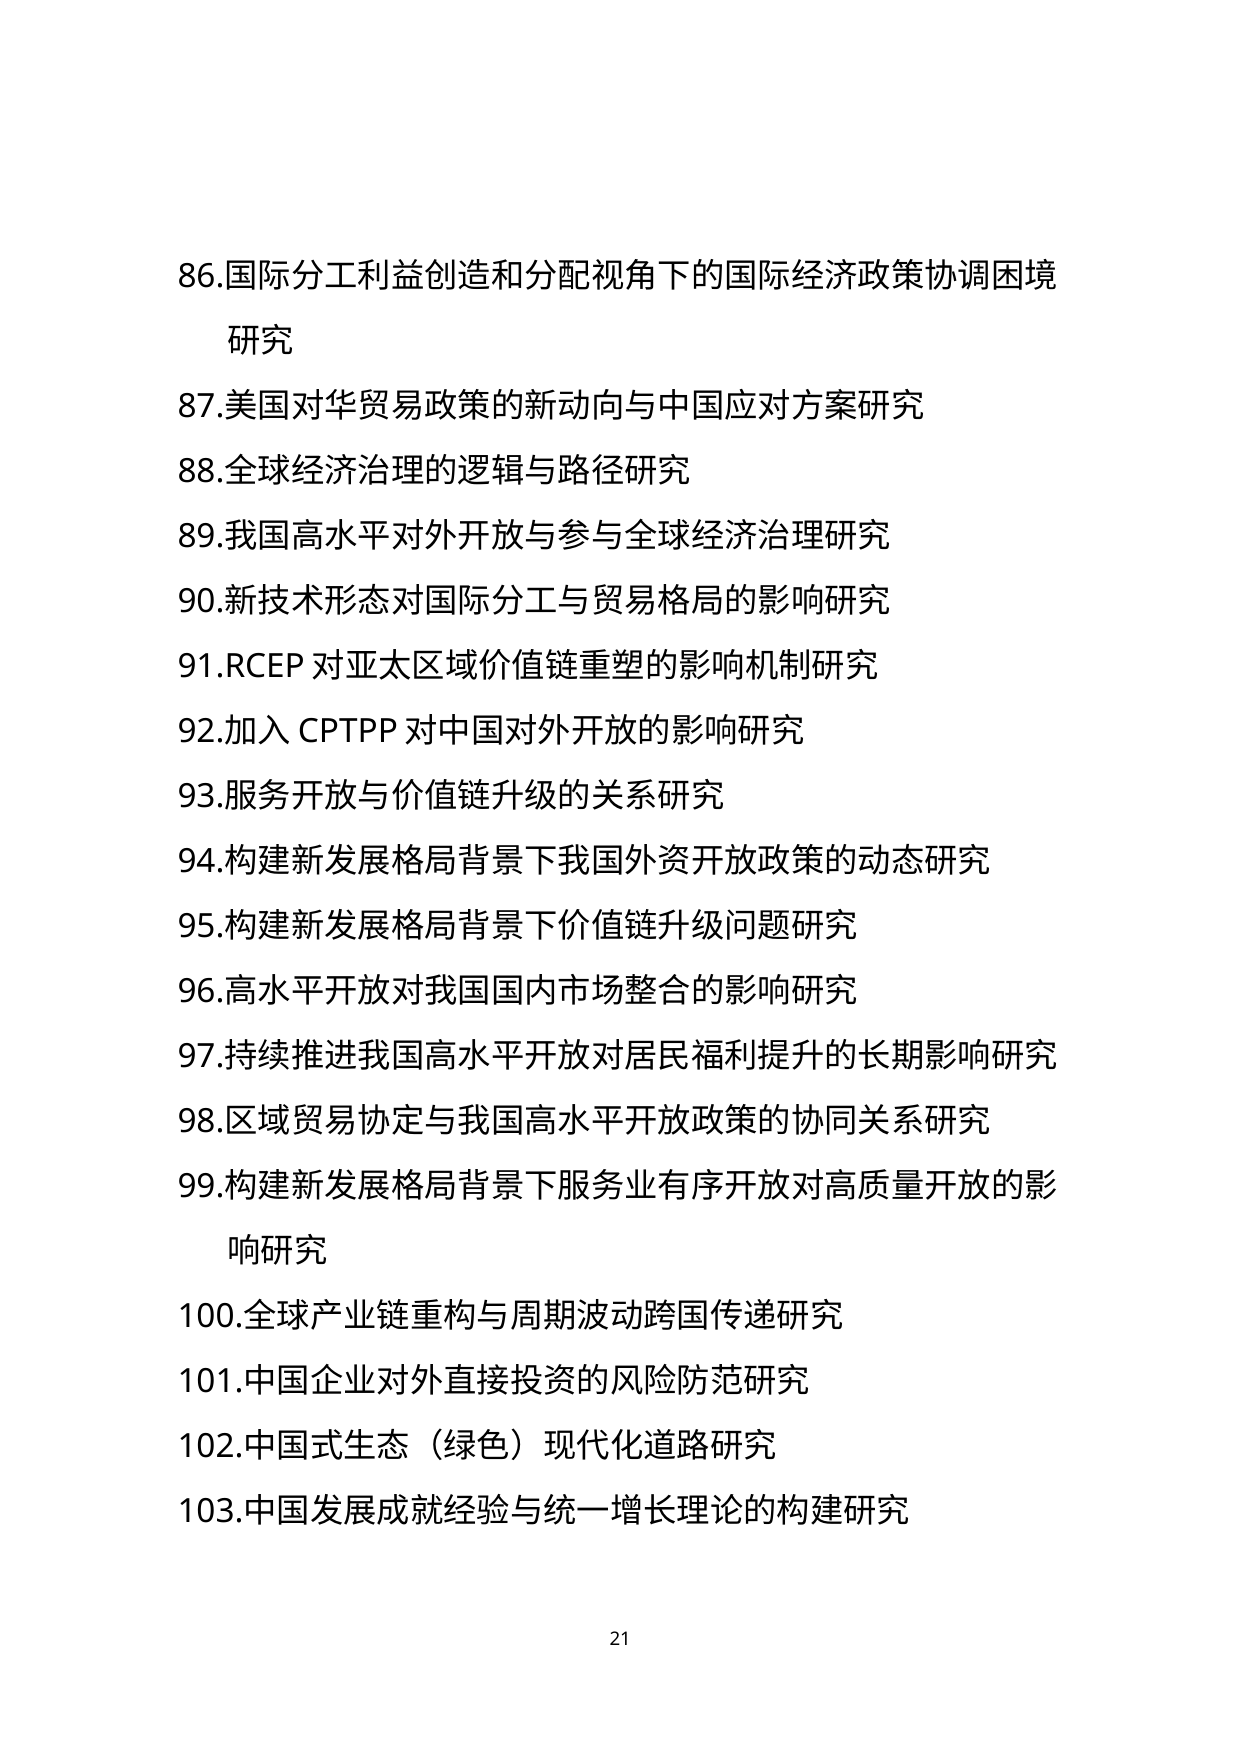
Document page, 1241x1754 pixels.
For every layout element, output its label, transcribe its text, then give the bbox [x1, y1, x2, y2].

text 87.美国对华贸易政策的新动向与中国应对方案研究 [177, 370, 1063, 435]
text 86.国际分工利益创造和分配视角下的国际经济政策协调困境研究 [177, 240, 1063, 370]
text 90.新技术形态对国际分工与贸易格局的影响研究 [177, 565, 1063, 630]
text 99.构建新发展格局背景下服务业有序开放对高质量开放的影响研究 [177, 1150, 1063, 1280]
text 102.中国式生态（绿色）现代化道路研究 [177, 1410, 1063, 1475]
text 88.全球经济治理的逻辑与路径研究 [177, 435, 1063, 500]
text 94.构建新发展格局背景下我国外资开放政策的动态研究 [177, 825, 1063, 890]
text 89.我国高水平对外开放与参与全球经济治理研究 [177, 500, 1063, 565]
text 92.加入CPTPP对中国对外开放的影响研究 [177, 695, 1063, 760]
text 91.RCEP对亚太区域价值链重塑的影响机制研究 [177, 630, 1063, 695]
text 93.服务开放与价值链升级的关系研究 [177, 760, 1063, 825]
text 95.构建新发展格局背景下价值链升级问题研究 [177, 890, 1063, 955]
text 100.全球产业链重构与周期波动跨国传递研究 [177, 1280, 1063, 1345]
text 97.持续推进我国高水平开放对居民福利提升的长期影响研究 [177, 1020, 1063, 1085]
text 103.中国发展成就经验与统一增长理论的构建研究 [177, 1475, 1063, 1540]
text 98.区域贸易协定与我国高水平开放政策的协同关系研究 [177, 1085, 1063, 1150]
text 101.中国企业对外直接投资的风险防范研究 [177, 1345, 1063, 1410]
text 96.高水平开放对我国国内市场整合的影响研究 [177, 955, 1063, 1020]
